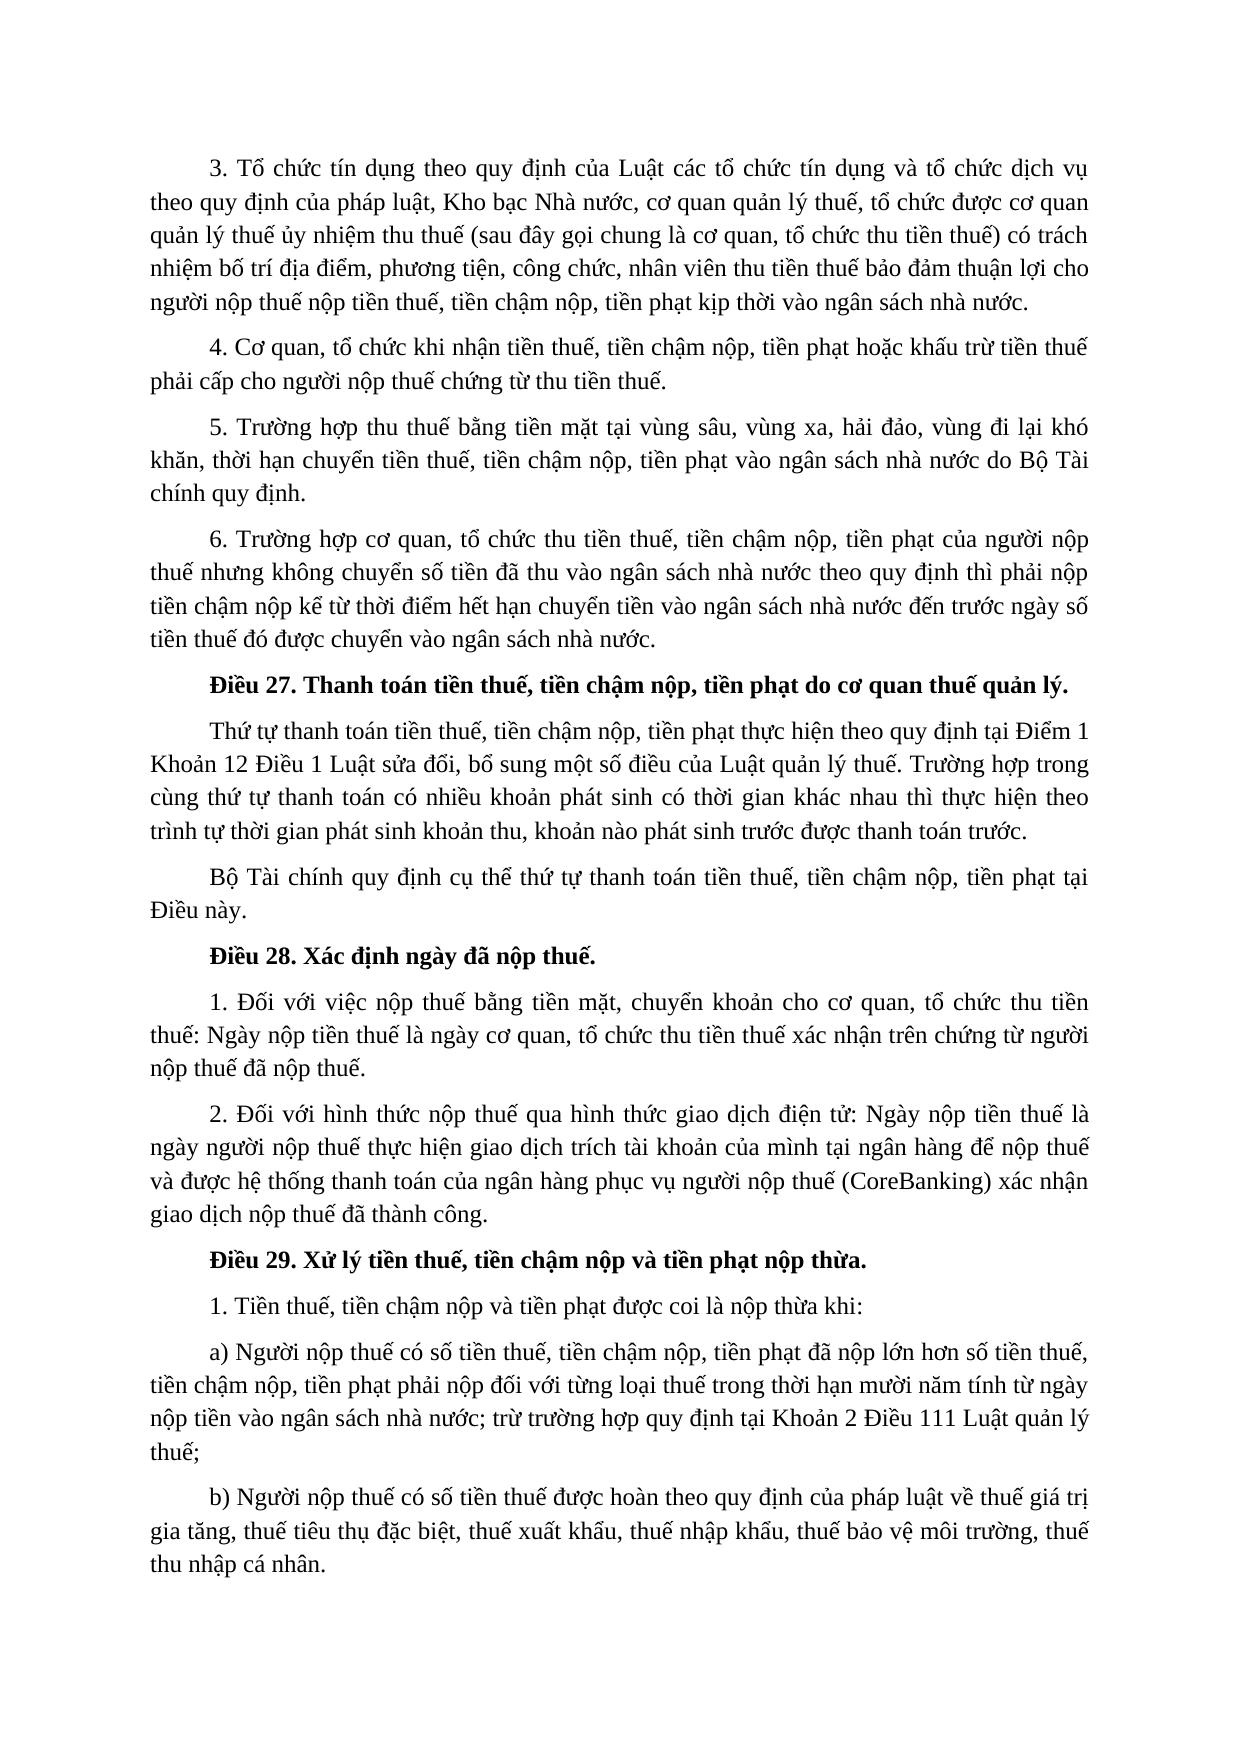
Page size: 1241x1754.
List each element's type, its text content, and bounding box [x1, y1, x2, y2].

text Bộ Tài chính quy định cụ thể thứ tự thanh toán tiền thuế, tiền chậm nộp, tiền phạt tại Điều này. [150, 858, 1090, 925]
text Điều 29. Xử lý tiền thuế, tiền chậm nộp và tiền phạt nộp thừa. [150, 1242, 1090, 1275]
text 2. Đối với hình thức nộp thuế qua hình thức giao dịch điện tử: Ngày nộp tiền thuế là ngày người nộp thuế thực hiện giao dịch trích tài khoản của mình tại ngân hàng để nộp thuế và được hệ thống thanh toán của ngân hàng phục vụ người nộp thuế (CoreBanking) xác nhận giao dịch nộp thuế đã thành công. [150, 1096, 1090, 1229]
text 3. Tổ chức tín dụng theo quy định của Luật các tổ chức tín dụng và tổ chức dịch vụ theo quy định của pháp luật, Kho bạc Nhà nước, cơ quan quản lý thuế, tổ chức được cơ quan quản lý thuế ủy nhiệm thu thuế (sau đây gọi chung là cơ quan, tổ chức thu tiền thuế) có trách nhiệm bố trí địa điểm, phương tiện, công chức, nhân viên thu tiền thuế bảo đảm thuận lợi cho người nộp thuế nộp tiền thuế, tiền chậm nộp, tiền phạt kịp thời vào ngân sách nhà nước. [150, 150, 1090, 317]
text Điều 27. Thanh toán tiền thuế, tiền chậm nộp, tiền phạt do cơ quan thuế quản lý. [150, 667, 1090, 700]
text a) Người nộp thuế có số tiền thuế, tiền chậm nộp, tiền phạt đã nộp lớn hơn số tiền thuế, tiền chậm nộp, tiền phạt phải nộp đối với từng loại thuế trong thời hạn mười năm tính từ ngày nộp tiền vào ngân sách nhà nước; trừ trường hợp quy định tại Khoản 2 Điều 111 Luật quản lý thuế; [150, 1333, 1090, 1467]
text b) Người nộp thuế có số tiền thuế được hoàn theo quy định của pháp luật về thuế giá trị gia tăng, thuế tiêu thụ đặc biệt, thuế xuất khẩu, thuế nhập khẩu, thuế bảo vệ môi trường, thuế thu nhập cá nhân. [150, 1479, 1090, 1579]
text 5. Trường hợp thu thuế bằng tiền mặt tại vùng sâu, vùng xa, hải đảo, vùng đi lại khó khăn, thời hạn chuyển tiền thuế, tiền chậm nộp, tiền phạt vào ngân sách nhà nước do Bộ Tài chính quy định. [150, 408, 1090, 508]
text Điều 28. Xác định ngày đã nộp thuế. [150, 937, 1090, 971]
text 1. Đối với việc nộp thuế bằng tiền mặt, chuyển khoản cho cơ quan, tổ chức thu tiền thuế: Ngày nộp tiền thuế là ngày cơ quan, tổ chức thu tiền thuế xác nhận trên chứng từ người nộp thuế đã nộp thuế. [150, 983, 1090, 1083]
text Thứ tự thanh toán tiền thuế, tiền chậm nộp, tiền phạt thực hiện theo quy định tại Điểm 1 Khoản 12 Điều 1 Luật sửa đổi, bổ sung một số điều của Luật quản lý thuế. Trường hợp trong cùng thứ tự thanh toán có nhiều khoản phát sinh có thời gian khác nhau thì thực hiện theo trình tự thời gian phát sinh khoản thu, khoản nào phát sinh trước được thanh toán trước. [150, 712, 1090, 846]
text 4. Cơ quan, tổ chức khi nhận tiền thuế, tiền chậm nộp, tiền phạt hoặc khấu trừ tiền thuế phải cấp cho người nộp thuế chứng từ thu tiền thuế. [150, 329, 1090, 396]
text 6. Trường hợp cơ quan, tổ chức thu tiền thuế, tiền chậm nộp, tiền phạt của người nộp thuế nhưng không chuyển số tiền đã thu vào ngân sách nhà nước theo quy định thì phải nộp tiền chậm nộp kể từ thời điểm hết hạn chuyển tiền vào ngân sách nhà nước đến trước ngày số tiền thuế đó được chuyển vào ngân sách nhà nước. [150, 521, 1090, 654]
text 1. Tiền thuế, tiền chậm nộp và tiền phạt được coi là nộp thừa khi: [150, 1287, 1090, 1321]
